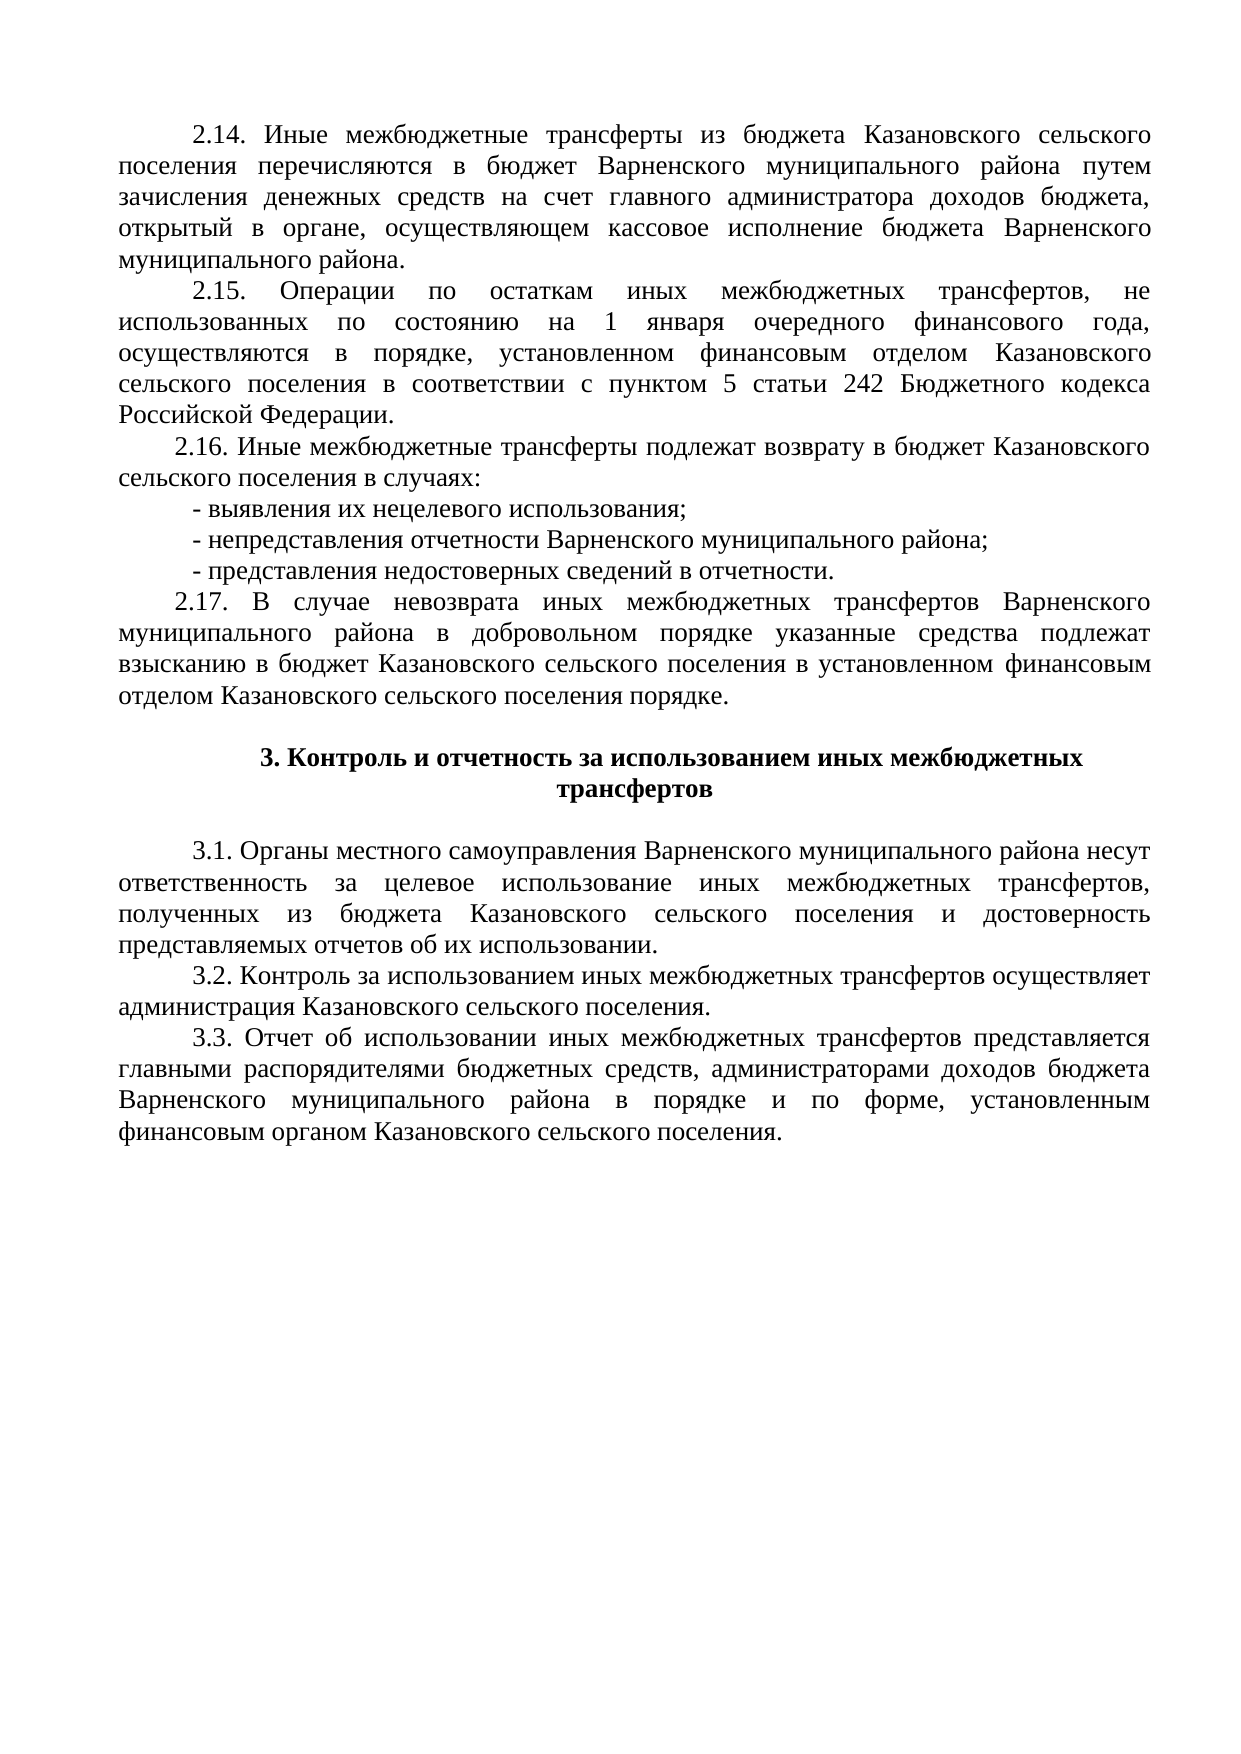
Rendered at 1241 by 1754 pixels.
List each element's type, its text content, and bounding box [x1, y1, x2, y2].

text 2.17. В случае невозврата иных межбюджетных трансфертов Варненского муниципального района в добровольном порядке указанные средства подлежат взысканию в бюджет Казановского сельского поселения в установленном финансовым отделом Казановского сельского поселения порядке. [118, 585, 1152, 710]
text 3.3. Отчет об использовании иных межбюджетных трансфертов представляется главными распорядителями бюджетных средств, администраторами доходов бюджета Варненского муниципального района в порядке и по форме, установленным финансовым органом Казановского сельского поселения. [118, 1021, 1152, 1146]
text 2.15. Операции по остаткам иных межбюджетных трансфертов, не использованных по состоянию на 1 января очередного финансового года, осуществляются в порядке, установленном финансовым отделом Казановского сельского поселения в соответствии с пунктом 5 статьи 242 Бюджетного кодекса Российской Федерации. [118, 274, 1152, 429]
text - непредставления отчетности Варненского муниципального района; [118, 523, 1152, 554]
text 2.14. Иные межбюджетные трансферты из бюджета Казановского сельского поселения перечисляются в бюджет Варненского муниципального района путем зачисления денежных средств на счет главного администратора доходов бюджета, открытый в органе, осуществляющем кассовое исполнение бюджета Варненского муниципального района. [118, 118, 1152, 274]
text 2.16. Иные межбюджетные трансферты подлежат возврату в бюджет Казановского сельского поселения в случаях: [118, 429, 1152, 492]
text 3.1. Органы местного самоуправления Варненского муниципального района несут ответственность за целевое использование иных межбюджетных трансфертов, полученных из бюджета Казановского сельского поселения и достоверность представляемых отчетов об их использовании. [118, 834, 1152, 959]
text 3.2. Контроль за использованием иных межбюджетных трансфертов осуществляет администрация Казановского сельского поселения. [118, 959, 1152, 1021]
text 3. Контроль и отчетность за использованием иных межбюджетных трансфертов [118, 741, 1152, 803]
text - выявления их нецелевого использования; [118, 492, 1152, 523]
text - представления недостоверных сведений в отчетности. [118, 554, 1152, 585]
